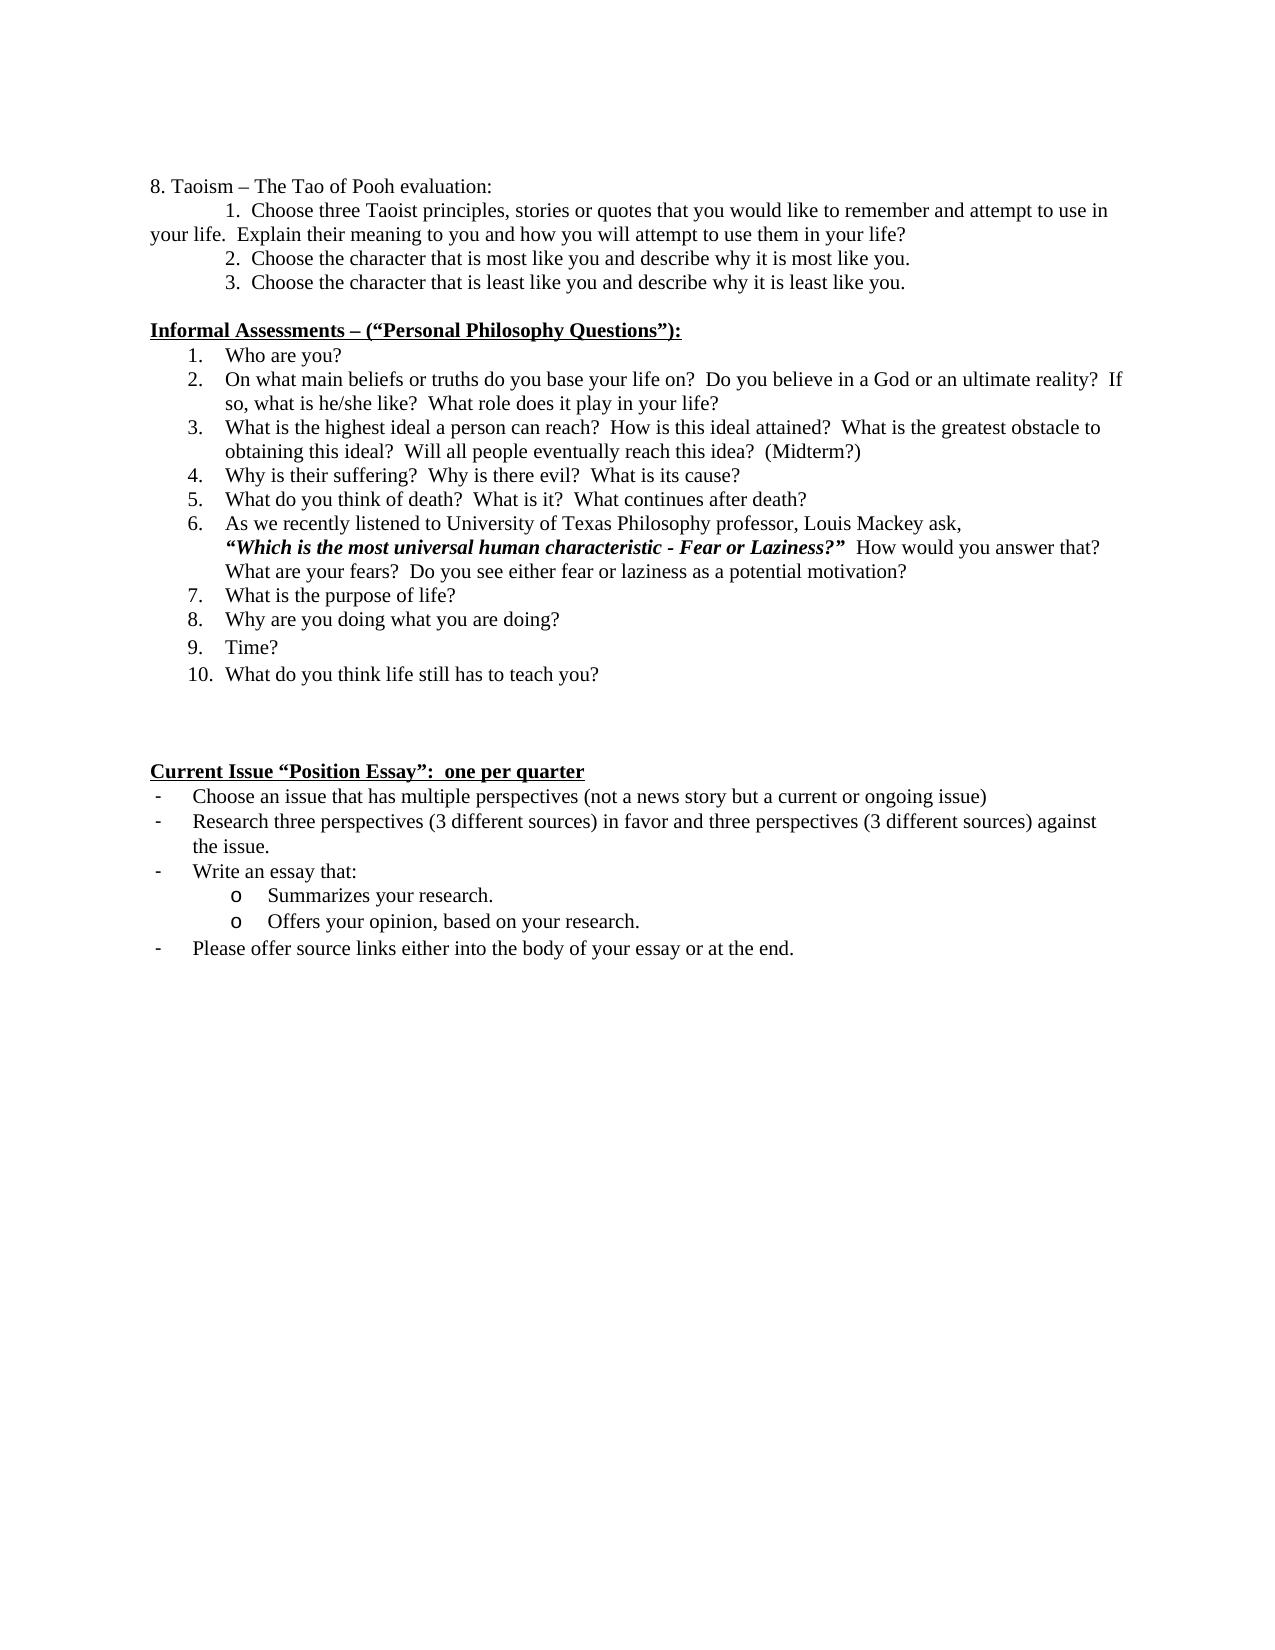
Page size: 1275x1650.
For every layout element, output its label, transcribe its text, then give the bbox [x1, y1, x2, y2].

list As we recently listened to University of Texas Philosophy professor, Louis Mackey ask, [187, 511, 1125, 535]
list Time? [187, 635, 1125, 659]
list Offers your opinion, based on your research. [230, 909, 1125, 935]
list Why is their suffering? Why is there evil? What is its cause? [187, 463, 1125, 487]
text Informal Assessments – (“Personal Philosophy Questions”): [150, 318, 1125, 342]
text 3. Choose the character that is least like you and describe why it is least like you. [150, 270, 1125, 294]
list What do you think life still has to teach you? [187, 662, 1125, 686]
list Research three perspectives (3 different sources) in favor and three perspectives (3 different sources) against the issue. [155, 808, 1125, 858]
list Please offer source links either into the body of your essay or at the end. [155, 935, 1125, 960]
list Who are you? [187, 342, 1125, 367]
list What is the purpose of life? [187, 583, 1125, 607]
list Why are you doing what you are doing? [187, 607, 1125, 631]
list What do you think of death? What is it? What continues after death? [187, 487, 1125, 511]
text 1. Choose three Taoist principles, stories or quotes that you would like to remember and attempt to use in your life. Explain their meaning to you and how you will attempt to use them in your life? [150, 198, 1125, 246]
text Current Issue “Position Essay”: one per quarter [150, 759, 1125, 783]
list What is the highest ideal a person can reach? How is this ideal attained? What is the greatest obstacle to obtaining this ideal? Will all people eventually reach this idea? (Midterm?) [187, 415, 1125, 463]
text 2. Choose the character that is most like you and describe why it is most like you. [150, 246, 1125, 270]
text 8. Taoism – The Tao of Pooh evaluation: [150, 174, 1125, 198]
list Summarizes your research. [230, 883, 1125, 909]
text “Which is the most universal human characteristic - Fear or Laziness?” How would you answer that? What are your fears? Do you see either fear or laziness as a potential motivation? [225, 535, 1125, 583]
list On what main beliefs or truths do you base your life on? Do you believe in a God or an ultimate reality? If so, what is he/she like? What role does it play in your life? [187, 367, 1125, 415]
list Choose an issue that has multiple perspectives (not a news story but a current or ongoing issue) [155, 783, 1125, 808]
list Write an essay that: [155, 858, 1125, 883]
